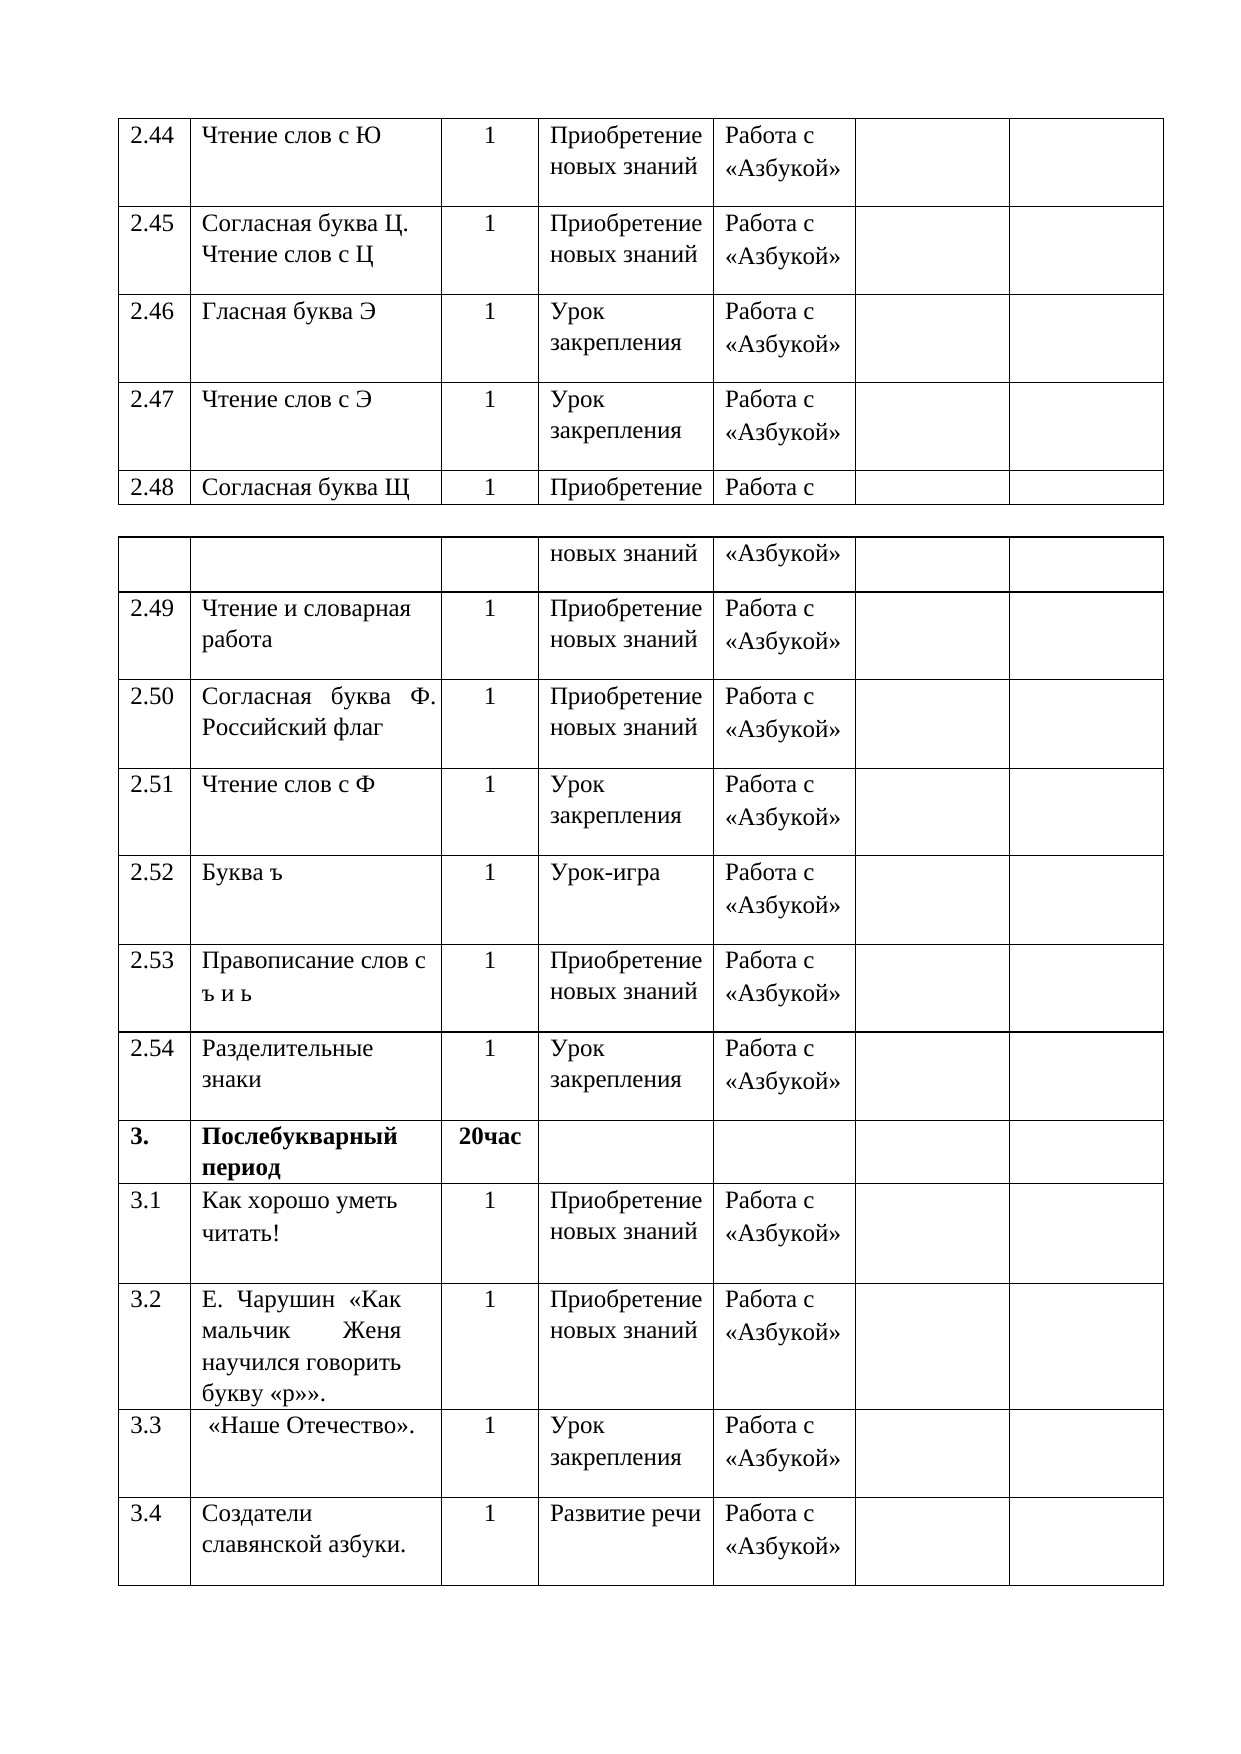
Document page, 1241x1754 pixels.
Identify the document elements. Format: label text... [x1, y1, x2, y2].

table_cell 2.54 [119, 1033, 190, 1119]
table_header новых знаний [539, 538, 713, 591]
table_cell 1 [442, 295, 538, 382]
table_cell [856, 383, 1009, 470]
table_cell Работа с «Азбукой» [714, 1498, 855, 1585]
table_cell Приобретение новых знаний [539, 1184, 713, 1283]
table_cell Приобретение новых знаний [539, 593, 713, 679]
table_cell 2.52 [119, 856, 190, 943]
table_cell [1010, 1121, 1163, 1183]
table_cell Работа с «Азбукой» [714, 856, 855, 943]
table_cell Урок-игра [539, 856, 713, 943]
table_cell [1010, 471, 1163, 504]
table_cell Работа с «Азбукой» [714, 769, 855, 855]
table_cell Работа с «Азбукой» [714, 207, 855, 294]
table_cell [1010, 1410, 1163, 1497]
table_cell Приобретение [539, 471, 713, 504]
table_cell Послебукварный период [191, 1121, 441, 1183]
table_cell [856, 769, 1009, 855]
table_cell Приобретение новых знаний [539, 945, 713, 1031]
table_cell [1010, 119, 1163, 206]
table_cell [856, 1184, 1009, 1283]
table_cell [1010, 856, 1163, 943]
table_cell Работа с «Азбукой» [714, 680, 855, 767]
table_cell Чтение слов с Ф [191, 769, 441, 855]
table_cell 1 [442, 1033, 538, 1119]
table_header [856, 538, 1009, 591]
table_cell [856, 1284, 1009, 1409]
table_cell Буква ъ [191, 856, 441, 943]
table_cell [1010, 680, 1163, 767]
table_cell 2.44 [119, 119, 190, 206]
table_cell 1 [442, 769, 538, 855]
table_cell Правописание слов с ъ и ь [191, 945, 441, 1031]
table_cell Работа с «Азбукой» [714, 383, 855, 470]
table_cell 1 [442, 680, 538, 767]
table_cell 3.2 [119, 1284, 190, 1409]
table_cell 1 [442, 471, 538, 504]
table_cell Создатели славянской азбуки. [191, 1498, 441, 1585]
table_cell [856, 1498, 1009, 1585]
table_cell [1010, 295, 1163, 382]
table_header [119, 538, 190, 591]
table_cell [539, 1121, 713, 1183]
table_cell 1 [442, 1498, 538, 1585]
table_cell 1 [442, 593, 538, 679]
table_cell Гласная буква Э [191, 295, 441, 382]
table_cell Согласная буква Ф. Российский флаг [191, 680, 441, 767]
table_cell Урок закрепления [539, 1410, 713, 1497]
table_cell Чтение слов с Ю [191, 119, 441, 206]
table_cell Урок закрепления [539, 383, 713, 470]
table_cell [1010, 769, 1163, 855]
table_header [442, 538, 538, 591]
table_header «Азбукой» [714, 538, 855, 591]
table_cell 1 [442, 856, 538, 943]
table_cell Работа с «Азбукой» [714, 1284, 855, 1409]
table_cell Работа с «Азбукой» [714, 593, 855, 679]
table_cell Приобретение новых знаний [539, 207, 713, 294]
table_cell [856, 680, 1009, 767]
table_cell 2.53 [119, 945, 190, 1031]
table_cell Работа с «Азбукой» [714, 945, 855, 1031]
table_cell Е. Чарушин «Как мальчик Женя научился говорить букву «р»». [191, 1284, 441, 1409]
table_cell Приобретение новых знаний [539, 1284, 713, 1409]
table_cell 20час [442, 1121, 538, 1183]
table_cell [856, 1410, 1009, 1497]
table_cell Урок закрепления [539, 769, 713, 855]
table_cell Приобретение новых знаний [539, 680, 713, 767]
table_cell [856, 945, 1009, 1031]
table_cell Работа с «Азбукой» [714, 1033, 855, 1119]
table_cell Урок закрепления [539, 295, 713, 382]
table_cell 1 [442, 1184, 538, 1283]
table_cell 3. [119, 1121, 190, 1183]
table_cell [1010, 945, 1163, 1031]
table_cell [856, 1033, 1009, 1119]
table_header [191, 538, 441, 591]
table_cell [714, 1121, 855, 1183]
table_cell Урок закрепления [539, 1033, 713, 1119]
table_cell 2.51 [119, 769, 190, 855]
table_cell Чтение и словарная работа [191, 593, 441, 679]
table_cell Чтение слов с Э [191, 383, 441, 470]
table_header [1010, 538, 1163, 591]
table_cell [1010, 1284, 1163, 1409]
table_cell [856, 1121, 1009, 1183]
table_cell 1 [442, 119, 538, 206]
table_cell Разделительные знаки [191, 1033, 441, 1119]
table_cell 1 [442, 383, 538, 470]
table_cell Работа с [714, 471, 855, 504]
table_cell Согласная буква Ц. Чтение слов с Ц [191, 207, 441, 294]
table_cell [856, 856, 1009, 943]
table_cell 1 [442, 1410, 538, 1497]
table_cell Работа с «Азбукой» [714, 1184, 855, 1283]
table_cell 2.45 [119, 207, 190, 294]
table_cell Как хорошо уметь читать! [191, 1184, 441, 1283]
table_cell 2.46 [119, 295, 190, 382]
table_cell 2.50 [119, 680, 190, 767]
table_cell [856, 207, 1009, 294]
table_cell 2.48 [119, 471, 190, 504]
table_cell 2.47 [119, 383, 190, 470]
table_cell [1010, 1184, 1163, 1283]
table_cell «Наше Отечество». [191, 1410, 441, 1497]
table_cell Работа с «Азбукой» [714, 295, 855, 382]
table_cell [856, 593, 1009, 679]
table_cell [1010, 593, 1163, 679]
table_cell [1010, 383, 1163, 470]
table_cell [856, 119, 1009, 206]
table_cell Работа с «Азбукой» [714, 119, 855, 206]
table_cell [1010, 207, 1163, 294]
table_cell 2.49 [119, 593, 190, 679]
table_cell 1 [442, 945, 538, 1031]
table_cell [856, 295, 1009, 382]
table_cell [856, 471, 1009, 504]
table_cell [1010, 1033, 1163, 1119]
table_cell Согласная буква Щ [191, 471, 441, 504]
table_cell 1 [442, 1284, 538, 1409]
table_cell 3.3 [119, 1410, 190, 1497]
table_cell 1 [442, 207, 538, 294]
table_cell Работа с «Азбукой» [714, 1410, 855, 1497]
table_cell Приобретение новых знаний [539, 119, 713, 206]
table_cell Развитие речи [539, 1498, 713, 1585]
table_cell 3.4 [119, 1498, 190, 1585]
table_cell [1010, 1498, 1163, 1585]
table_cell 3.1 [119, 1184, 190, 1283]
